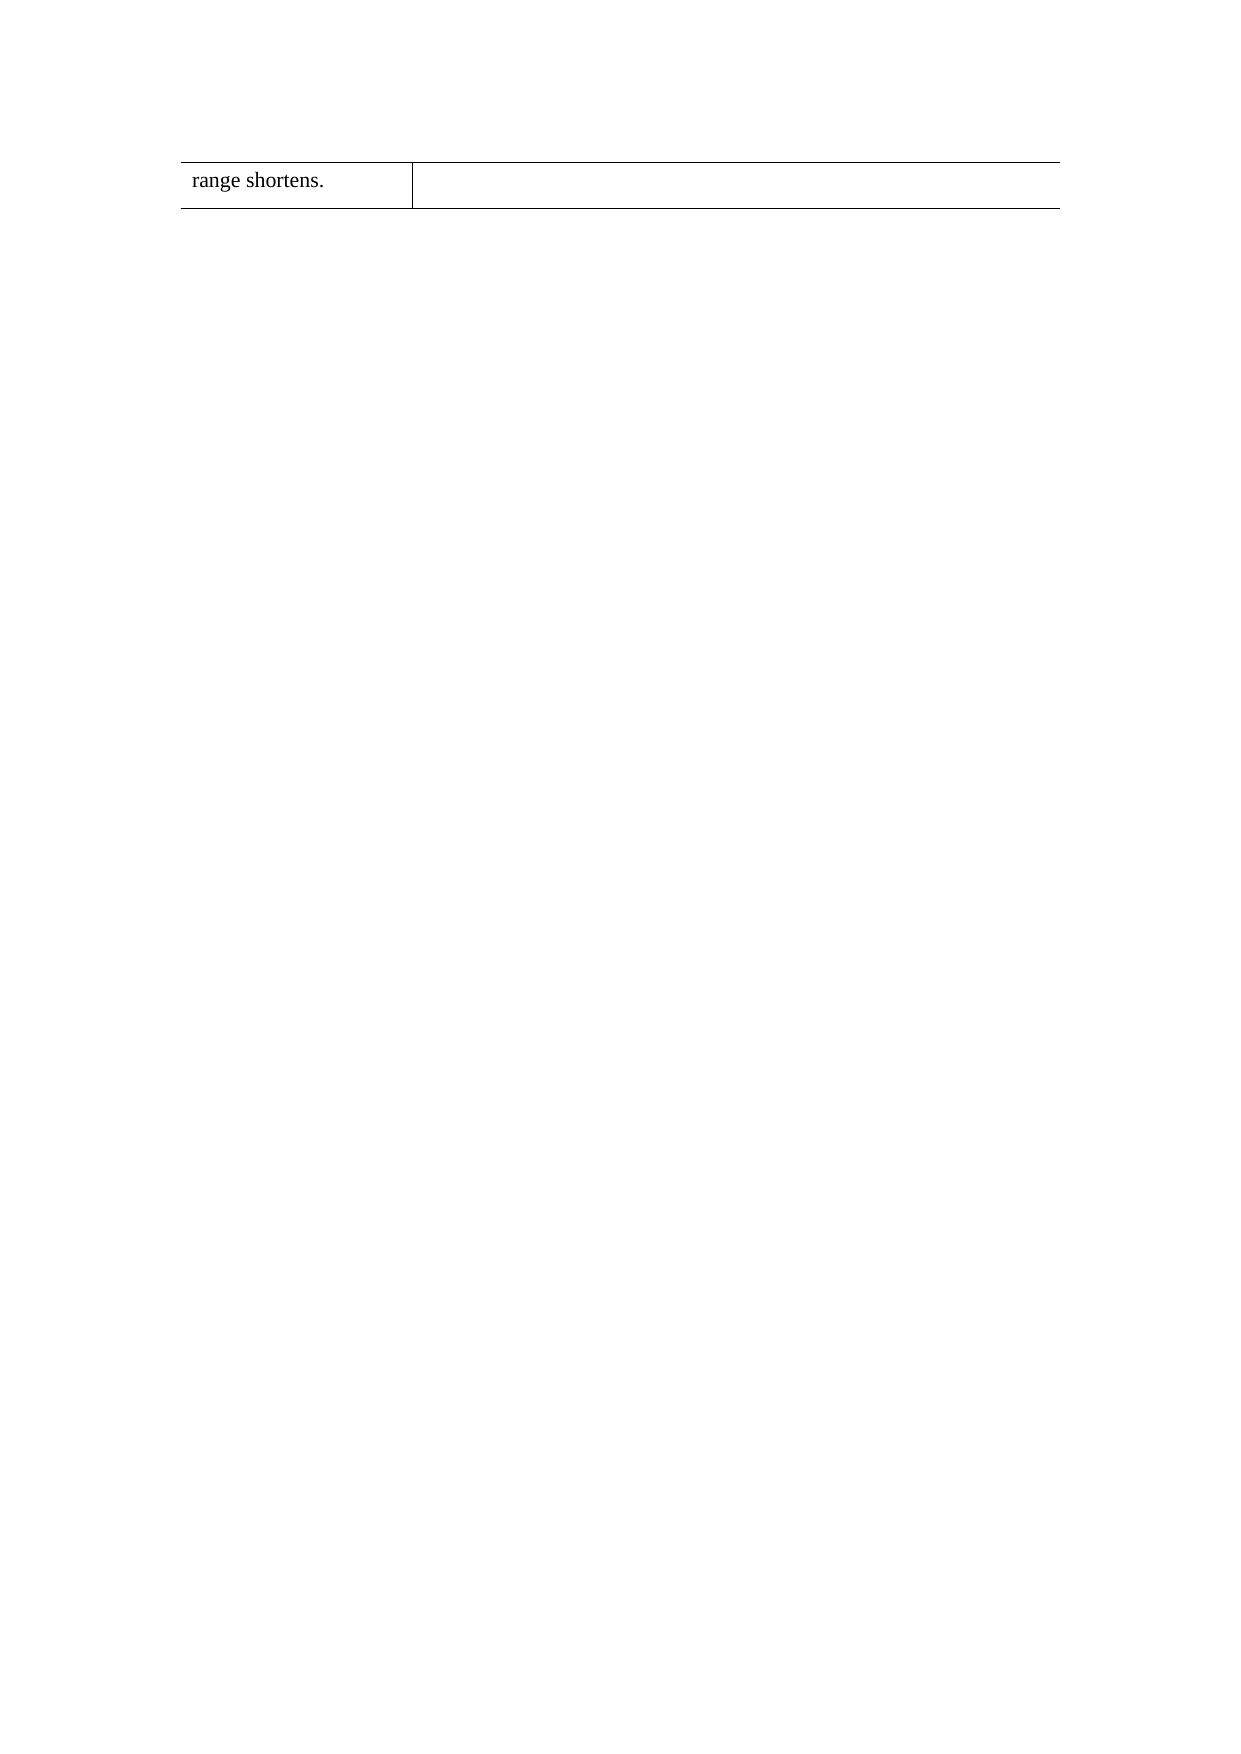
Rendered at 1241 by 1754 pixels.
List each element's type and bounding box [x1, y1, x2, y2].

table_cell [413, 163, 1060, 208]
table_cell [181, 163, 412, 208]
